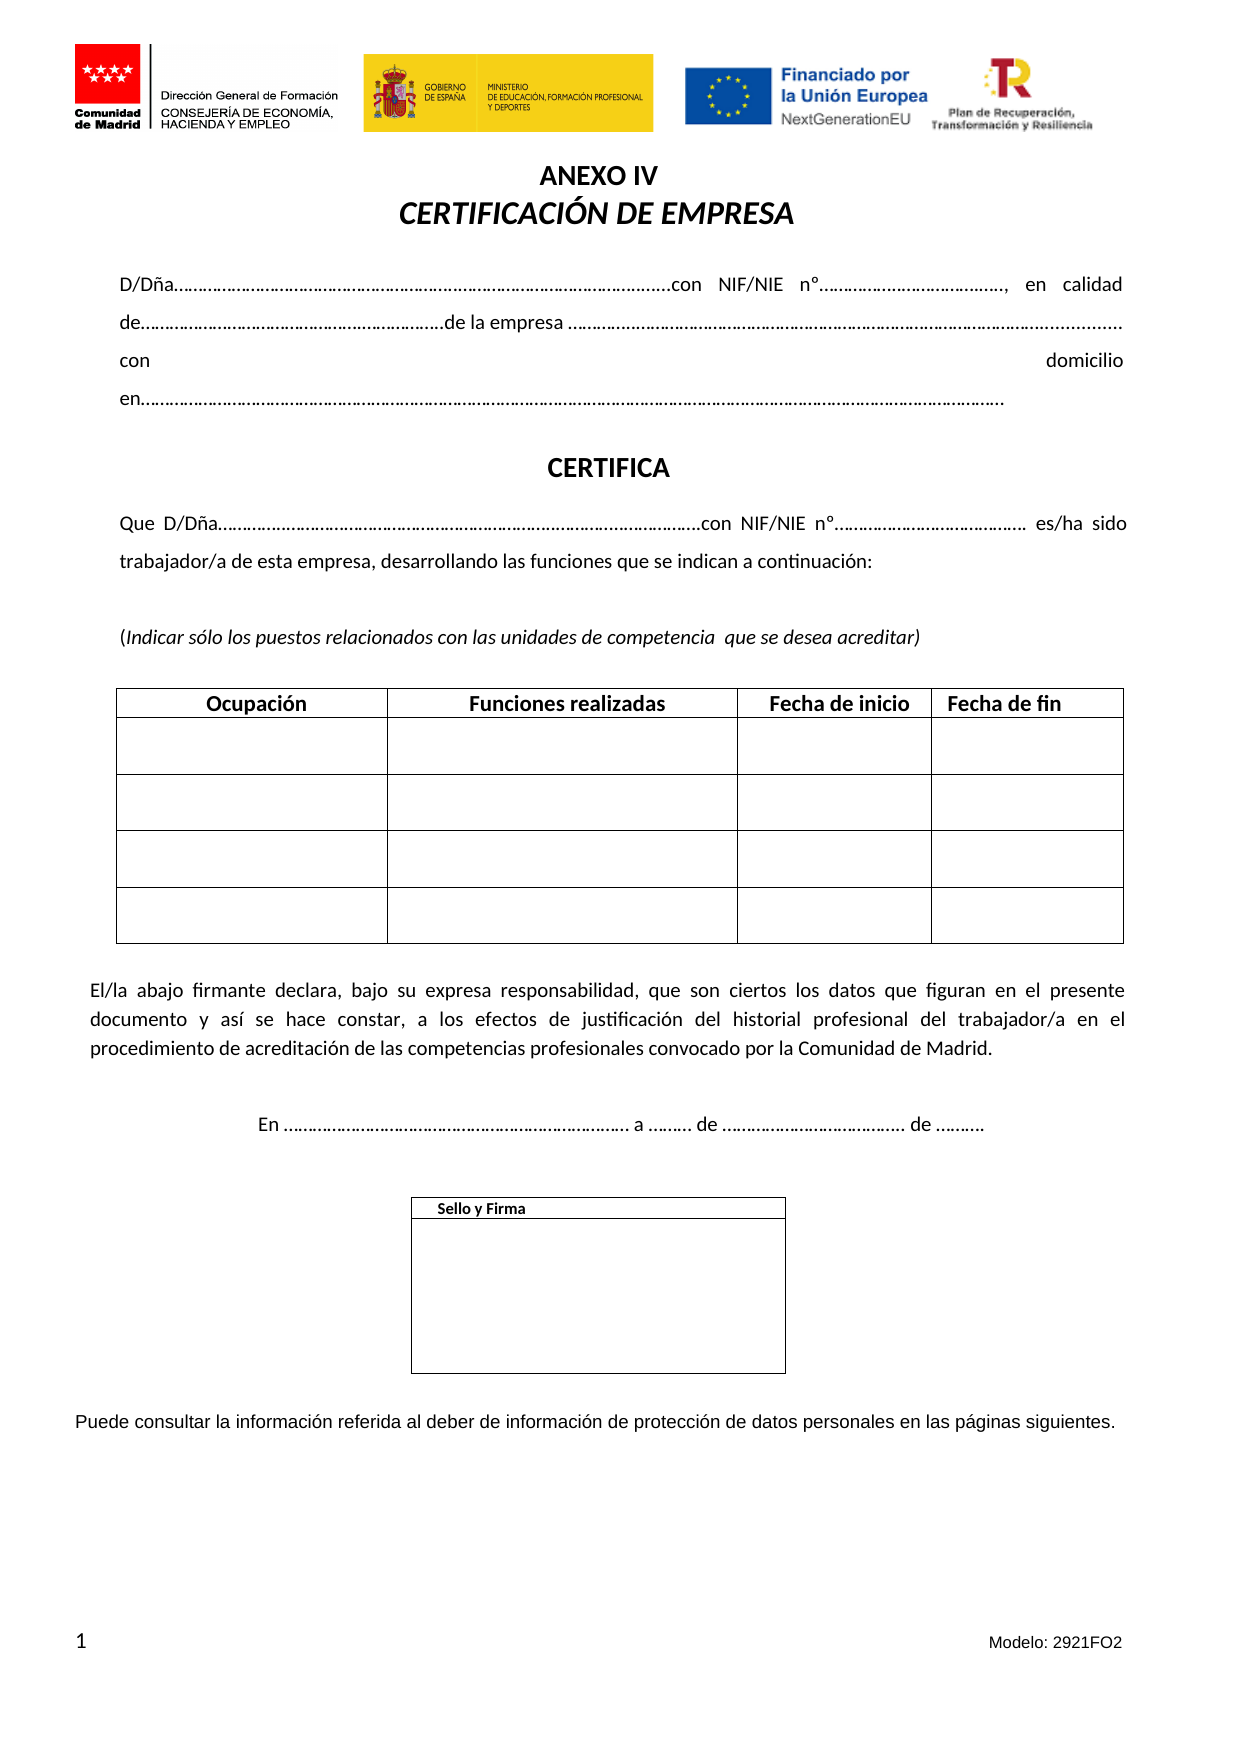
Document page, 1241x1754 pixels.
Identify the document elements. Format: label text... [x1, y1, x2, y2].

text CERTIFICACIÓN DE EMPRESA [75, 192, 1122, 233]
table_cell [117, 718, 387, 774]
table_cell [738, 775, 931, 830]
text CERTIFICA [90, 449, 1128, 485]
table_cell [738, 718, 931, 774]
table_cell [388, 775, 737, 830]
table_header Funciones realizadas [388, 689, 737, 717]
picture [679, 57, 1094, 132]
table_header Fecha de inicio [738, 689, 931, 717]
text El/la abajo firmante declara, bajo su expresa responsabilidad, que son ciertos los datos que figuran en el presente documento y así se hace constar, a los efectos de justificación del historial profesional del trabajador/a en el procedimiento de acreditación de las competencias profesionales convocado por la Comunidad de Madrid. [90, 977, 1128, 1061]
table_cell [388, 831, 737, 887]
table_cell [932, 718, 1123, 774]
text con domicilio en……………………………………………………………………………………………………………………………………………………………… [119, 347, 1123, 411]
picture [75, 44, 338, 132]
table_cell [738, 831, 931, 887]
table_cell [117, 831, 387, 887]
table_cell [412, 1219, 785, 1372]
table_cell [388, 718, 737, 774]
text ANEXO IV [75, 157, 1122, 192]
table_header Sello y Firma [412, 1198, 785, 1218]
table_header Ocupación [117, 689, 387, 717]
text (Indicar sólo los puestos relacionados con las unidades de competencia que se desea acreditar) [90, 624, 1128, 650]
table_cell [738, 888, 931, 943]
table_cell [932, 888, 1123, 943]
table_cell [117, 775, 387, 830]
table_cell [932, 831, 1123, 887]
table_cell [932, 775, 1123, 830]
table_cell [388, 888, 737, 943]
picture [363, 54, 654, 132]
text Puede consultar la información referida al deber de información de protección de datos personales en las páginas siguientes. [75, 1411, 1122, 1432]
text D/Dña…………………………………………………..………………………………..…...con NIF/NIE nº……………..…………….….., en calidad de……………………………………….……………..de la empresa …………..…………………………………………………………………………................ [119, 271, 1123, 335]
table_cell [117, 888, 387, 943]
text En ……………………………………………………………… a ……… de ……………………………….. de ………. [90, 1111, 1138, 1136]
text Que D/Dña…………..………………………………………………..…………..…………….con NIF/NIE nº…………………………………. es/ha sido trabajador/a de esta empresa, desarrollando las funciones que se indican a continuación: [119, 510, 1128, 574]
table_header Fecha de fin [932, 689, 1123, 717]
